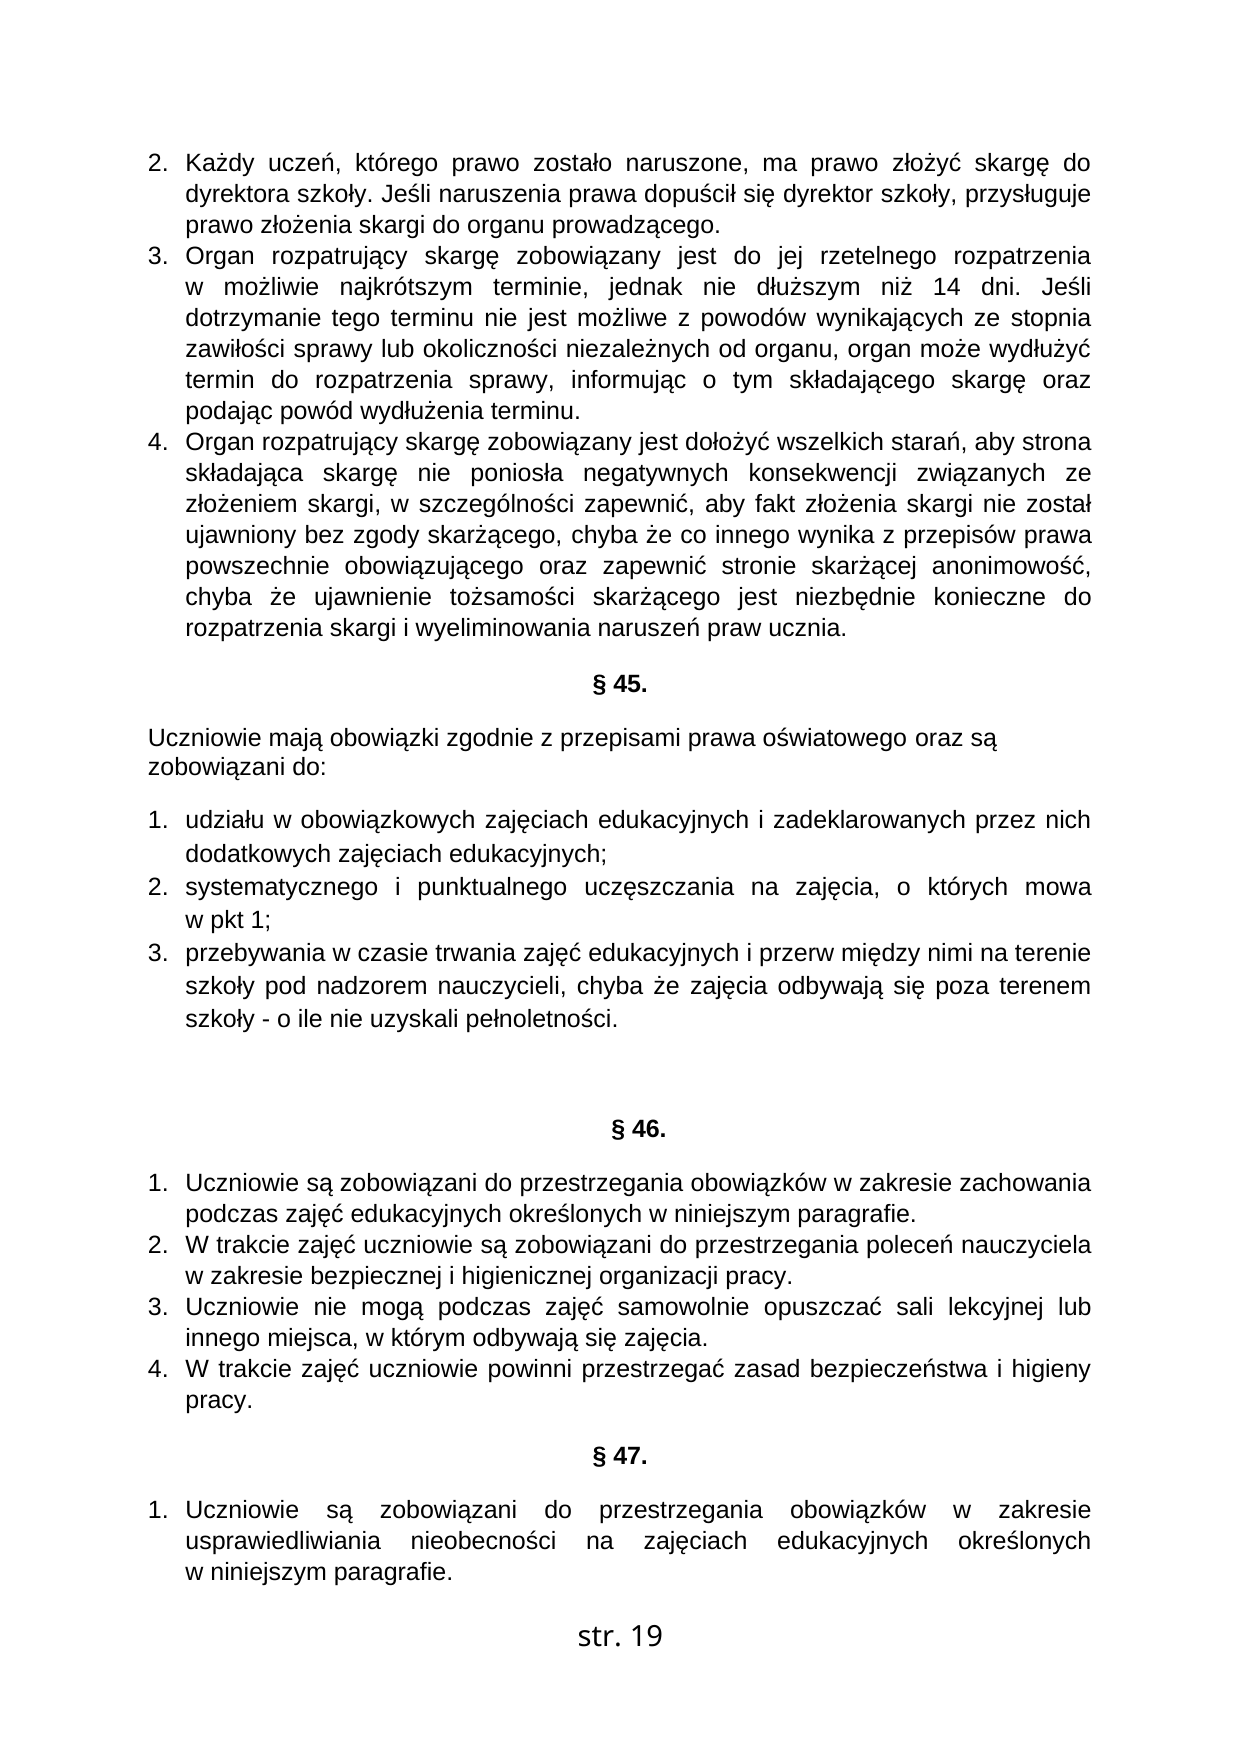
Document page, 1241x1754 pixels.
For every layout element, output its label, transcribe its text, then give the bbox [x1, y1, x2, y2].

list przebywania w czasie trwania zajęć edukacyjnych i przerw między nimi na terenie szkoły pod nadzorem nauczycieli, chyba że zajęcia odbywają się poza terenem szkoły - o ile nie uzyskali pełnoletności. [148, 938, 1093, 1032]
text Uczniowie mają obowiązki zgodnie z przepisami prawa oświatowego oraz są zobowiązani do: [148, 723, 1093, 781]
list Każdy uczeń, którego prawo zostało naruszone, ma prawo złożyć skargę do dyrektora szkoły. Jeśli naruszenia prawa dopuścił się dyrektor szkoły, przysługuje prawo złożenia skargi do organu prowadzącego. [148, 148, 1093, 238]
list systematycznego i punktualnego uczęszczania na zajęcia, o których mowa w pkt 1; [148, 872, 1093, 933]
list W trakcie zajęć uczniowie powinni przestrzegać zasad bezpieczeństwa i higieny pracy. [148, 1354, 1093, 1414]
text § 45. [148, 669, 1093, 698]
list Organ rozpatrujący skargę zobowiązany jest do jej rzetelnego rozpatrzenia w możliwie najkrótszym terminie, jednak nie dłuższym niż 14 dni. Jeśli dotrzymanie tego terminu nie jest możliwe z powodów wynikających ze stopnia zawiłości sprawy lub okoliczności niezależnych od organu, organ może wydłużyć termin do rozpatrzenia sprawy, informując o tym składającego skargę oraz podając powód wydłużenia terminu. [148, 241, 1093, 425]
list Uczniowie nie mogą podczas zajęć samowolnie opuszczać sali lekcyjnej lub innego miejsca, w którym odbywają się zajęcia. [148, 1292, 1093, 1352]
list Uczniowie są zobowiązani do przestrzegania obowiązków w zakresie zachowania podczas zajęć edukacyjnych określonych w niniejszym paragrafie. [148, 1168, 1093, 1228]
list udziału w obowiązkowych zajęciach edukacyjnych i zadeklarowanych przez nich dodatkowych zajęciach edukacyjnych; [148, 806, 1093, 867]
list Uczniowie są zobowiązani do przestrzegania obowiązków w zakresie usprawiedliwiania nieobecności na zajęciach edukacyjnych określonych w niniejszym paragrafie. [148, 1495, 1093, 1586]
text § 47. [148, 1441, 1093, 1470]
list Organ rozpatrujący skargę zobowiązany jest dołożyć wszelkich starań, aby strona składająca skargę nie poniosła negatywnych konsekwencji związanych ze złożeniem skargi, w szczególności zapewnić, aby fakt złożenia skargi nie został ujawniony bez zgody skarżącego, chyba że co innego wynika z przepisów prawa powszechnie obowiązującego oraz zapewnić stronie skarżącej anonimowość, chyba że ujawnienie tożsamości skarżącego jest niezbędnie konieczne do rozpatrzenia skargi i wyeliminowania naruszeń praw ucznia. [148, 427, 1093, 642]
text § 46. [185, 1114, 1093, 1143]
list W trakcie zajęć uczniowie są zobowiązani do przestrzegania poleceń nauczyciela w zakresie bezpiecznej i higienicznej organizacji pracy. [148, 1230, 1093, 1290]
